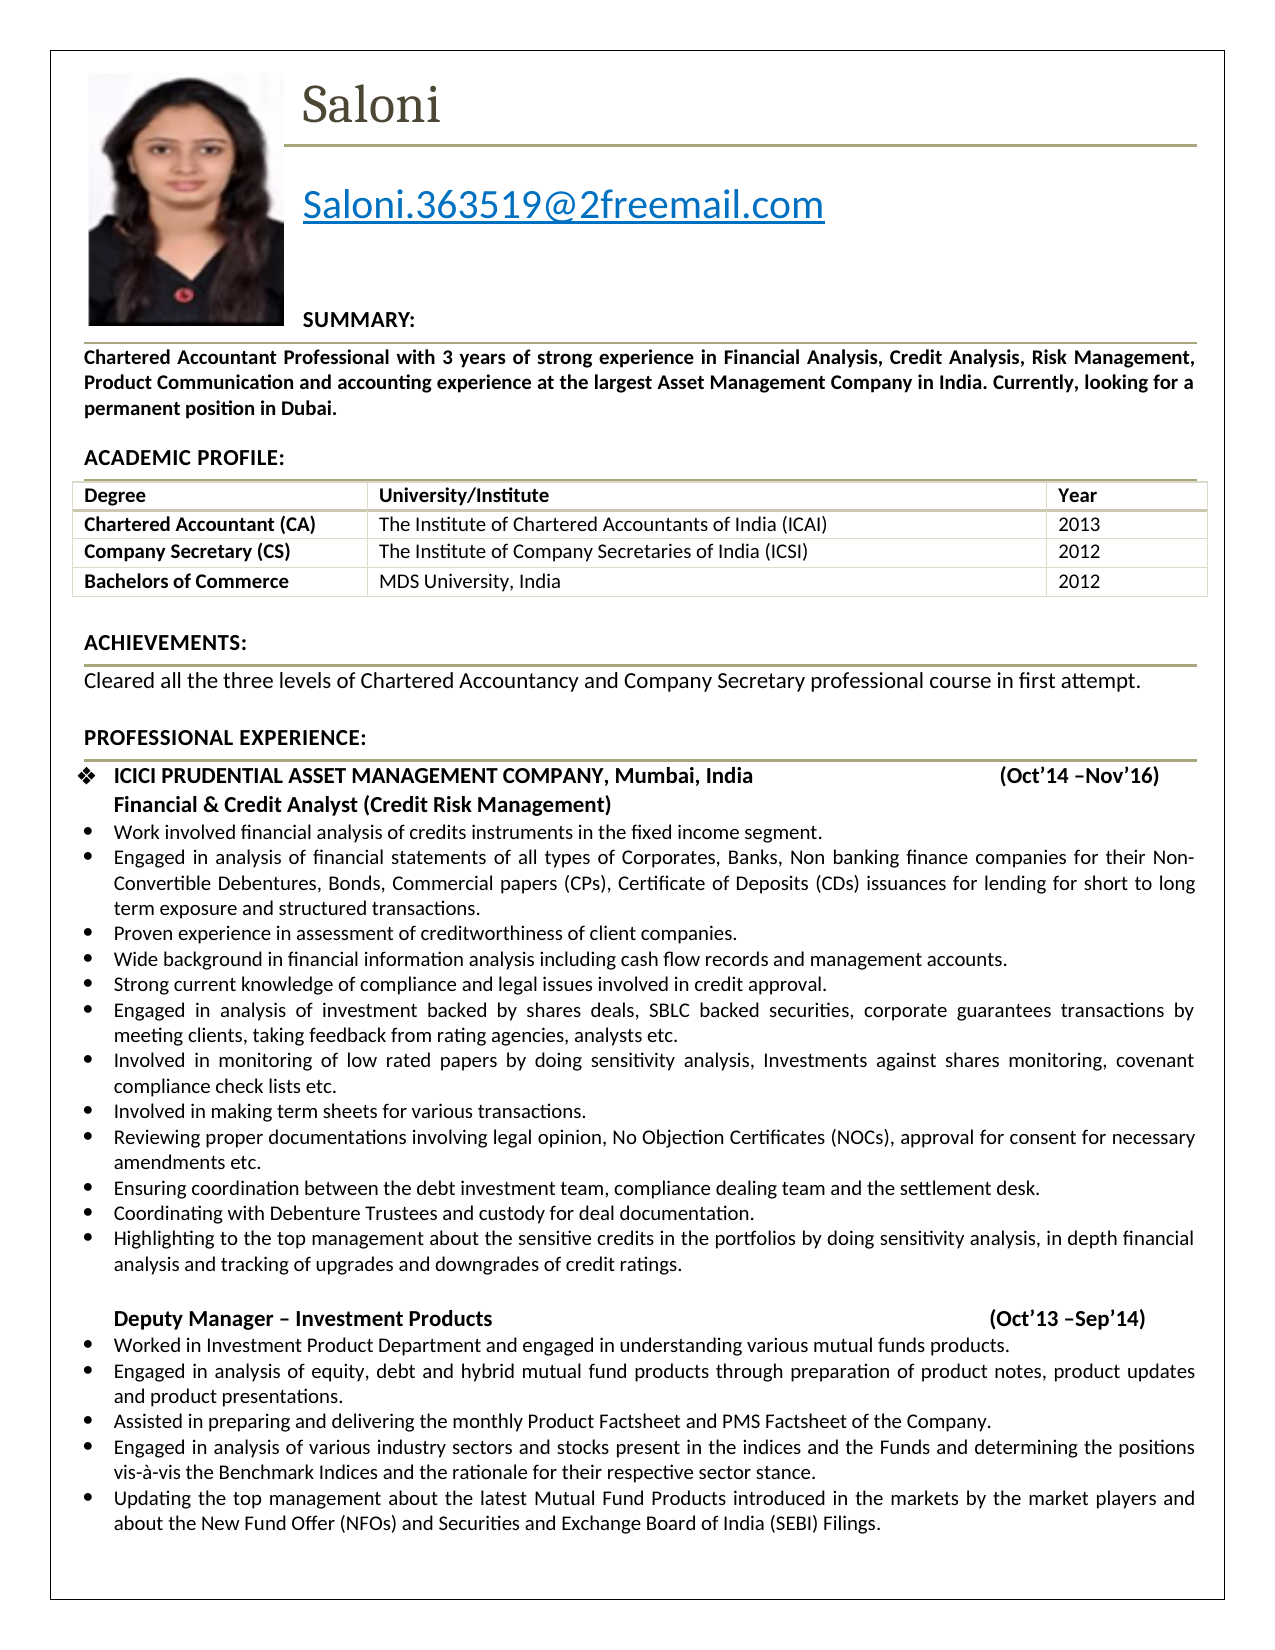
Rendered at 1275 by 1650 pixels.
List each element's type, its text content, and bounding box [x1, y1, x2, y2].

list Assisted in preparing and delivering the monthly Product Factsheet and PMS Factsheet of the Company. [84, 1409, 1197, 1434]
list Reviewing proper documentations involving legal opinion, No Objection Certificates (NOCs), approval for consent for necessary amendments etc. [84, 1124, 1197, 1175]
table_cell Bachelors of Commerce [73, 568, 367, 596]
list Strong current knowledge of compliance and legal issues involved in credit approval. [84, 971, 1197, 997]
title ACADEMIC PROFILE: [84, 443, 1197, 479]
text Chartered Accountant Professional with 3 years of strong experience in Financial Analysis, Credit Analysis, Risk Management, Product Communication and accounting experience at the largest Asset Management Company in India. Currently, looking for a permanent position in Dubai. [84, 344, 1197, 420]
list Involved in making term sheets for various transactions. [84, 1098, 1197, 1124]
title ACHIEVEMENTS: [84, 628, 1197, 664]
table_cell 2012 [1047, 539, 1207, 567]
list Proven experience in assessment of creditworthiness of client companies. [84, 921, 1197, 946]
text Cleared all the three levels of Chartered Accountancy and Company Secretary professional course in first attempt. [84, 667, 1197, 694]
list Engaged in analysis of financial statements of all types of Corporates, Banks, Non banking finance companies for their Non-Convertible Debentures, Bonds, Commercial papers (CPs), Certificate of Deposits (CDs) issuances for lending for short to long term exposure and structured transactions. [84, 844, 1197, 921]
title Saloni [284, 74, 1197, 144]
list ICICI PRUDENTIAL ASSET MANAGEMENT COMPANY, Mumbai, India (Oct’14 –Nov’16) [76, 762, 1197, 790]
list Ensuring coordination between the debt investment team, compliance dealing team and the settlement desk. [84, 1175, 1197, 1200]
list Engaged in analysis of investment backed by shares deals, SBLC backed securities, corporate guarantees transactions by meeting clients, taking feedback from rating agencies, analysts etc. [84, 997, 1197, 1048]
list Engaged in analysis of various industry sectors and stocks present in the indices and the Funds and determining the positions vis-à-vis the Benchmark Indices and the rationale for their respective sector stance. [84, 1434, 1197, 1485]
title SUMMARY: [84, 305, 1197, 342]
text Financial & Credit Analyst (Credit Risk Management) [113, 790, 1197, 818]
title PROFESSIONAL EXPERIENCE: [84, 695, 1197, 759]
table_header Degree [73, 483, 367, 508]
table_cell The Institute of Company Secretaries of India (ICSI) [368, 539, 1046, 567]
list Deputy Manager – Investment Products (Oct’13 –Sep’14) [113, 1304, 1197, 1332]
table_cell The Institute of Chartered Accountants of India (ICAI) [368, 512, 1046, 538]
table_cell Chartered Accountant (CA) [73, 512, 367, 538]
list Involved in monitoring of low rated papers by doing sensitivity analysis, Investments against shares monitoring, covenant compliance check lists etc. [84, 1048, 1197, 1098]
list Engaged in analysis of equity, debt and hybrid mutual fund products through preparation of product notes, product updates and product presentations. [84, 1358, 1197, 1409]
list Worked in Investment Product Department and engaged in understanding various mutual funds products. [84, 1332, 1197, 1358]
table_cell Company Secretary (CS) [73, 539, 367, 567]
picture [83, 73, 284, 326]
table_header University/Institute [368, 483, 1046, 508]
list Wide background in financial information analysis including cash flow records and management accounts. [84, 946, 1197, 971]
list Coordinating with Debenture Trustees and custody for deal documentation. [84, 1200, 1197, 1226]
table_header Year [1047, 483, 1207, 508]
list Highlighting to the top management about the sensitive credits in the portfolios by doing sensitivity analysis, in depth financial analysis and tracking of upgrades and downgrades of credit ratings. [84, 1226, 1197, 1276]
table_cell 2012 [1047, 568, 1207, 596]
table_cell MDS University, India [368, 568, 1046, 596]
list Work involved financial analysis of credits instruments in the fixed income segment. [84, 819, 1197, 844]
table_cell 2013 [1047, 512, 1207, 538]
text Saloni.363519@2freemail.com [284, 178, 1197, 229]
list Updating the top management about the latest Mutual Fund Products introduced in the markets by the market players and about the New Fund Offer (NFOs) and Securities and Exchange Board of India (SEBI) Filings. [84, 1485, 1197, 1536]
